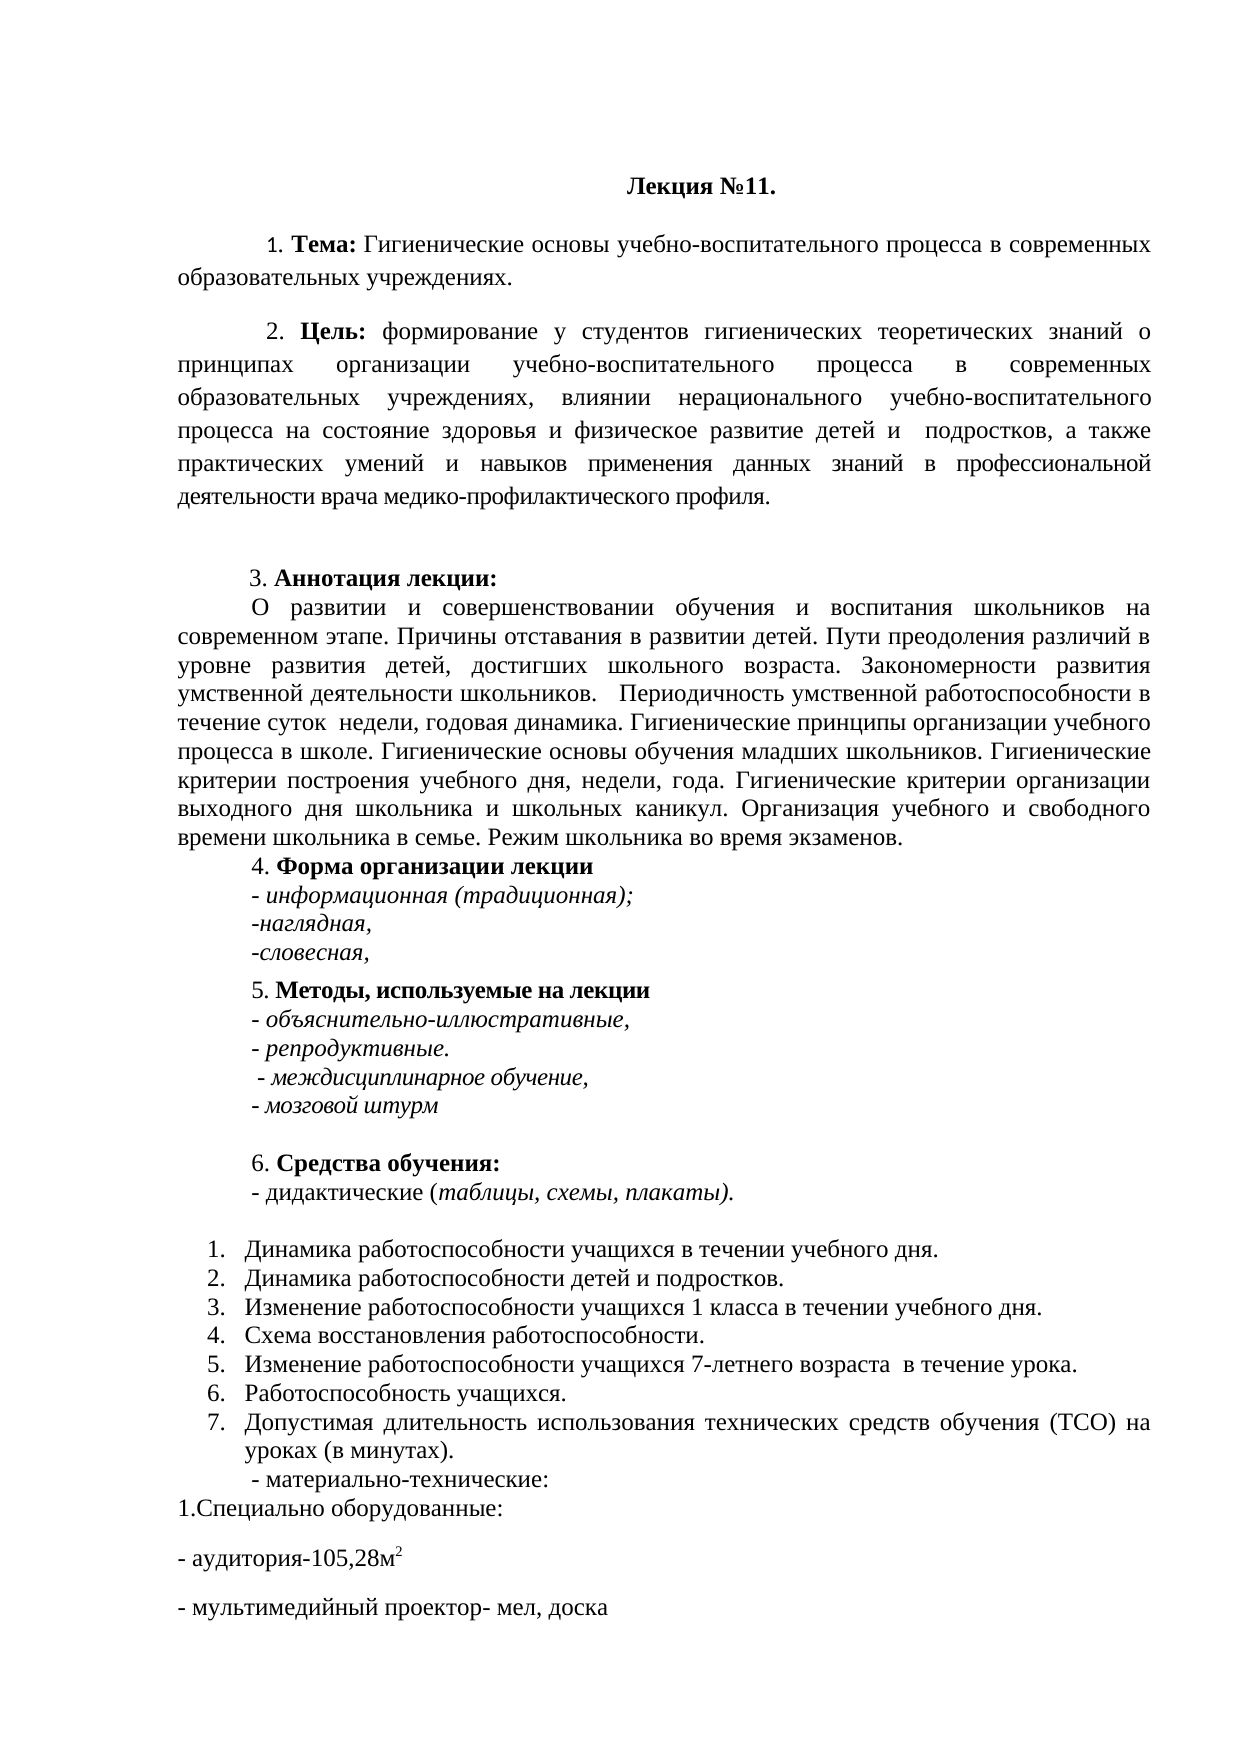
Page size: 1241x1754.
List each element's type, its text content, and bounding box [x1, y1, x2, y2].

text - материально-технические: [177, 1464, 1152, 1493]
list Динамика работоспособности детей и подростков. [207, 1263, 1152, 1292]
text 2. Цель: формирование у студентов гигиенических теоретических знаний о принципах организации учебно-воспитательного процесса в современных образовательных учреждениях, влиянии нерационального учебно-воспитательного процесса на состояние здоровья и физическое развитие детей и подростков, а также практических умений и навыков применения данных знаний в профессиональной деятельности врача медико-профилактического профиля. [177, 316, 1152, 510]
text 1.Специально оборудованные: [177, 1493, 1152, 1522]
text 6. Средства обучения: [177, 1148, 1152, 1177]
text -словесная, [177, 937, 1152, 966]
text - информационная (традиционная); [177, 880, 1152, 908]
text - мультимедийный проектор- мел, доска [177, 1592, 1152, 1621]
text - дидактические (таблицы, схемы, плакаты). [177, 1177, 1152, 1206]
text 4. Форма организации лекции [177, 851, 1152, 880]
list Изменение работоспособности учащихся 1 класса в течении учебного дня. [207, 1292, 1152, 1321]
list Динамика работоспособности учащихся в течении учебного дня. [207, 1234, 1152, 1263]
list Схема восстановления работоспособности. [207, 1321, 1152, 1349]
list Работоспособность учащихся. [207, 1378, 1152, 1407]
list Изменение работоспособности учащихся 7-летнего возраста в течение урока. [207, 1349, 1152, 1378]
list Допустимая длительность использования технических средств обучения (ТСО) на уроках (в минутах). [207, 1407, 1152, 1464]
text 1. Тема: Гигиенические основы учебно-воспитательного процесса в современных образовательных учреждениях. [177, 229, 1152, 291]
text - объяснительно-иллюстративные, [177, 1004, 1152, 1033]
text - репродуктивные. [177, 1033, 1152, 1062]
text -наглядная, [177, 908, 1152, 937]
text - мозговой штурм [177, 1091, 1152, 1119]
text О развитии и совершенствовании обучения и воспитания школьников на современном этапе. Причины отставания в развитии детей. Пути преодоления различий в уровне развития детей, достигших школьного возраста. Закономерности развития умственной деятельности школьников. Периодичность умственной работоспособности в течение суток недели, годовая динамика. Гигиенические принципы организации учебного процесса в школе. Гигиенические основы обучения младших школьников. Гигиенические критерии построения учебного дня, недели, года. Гигиенические критерии организации выходного дня школьника и школьных каникул. Организация учебного и свободного времени школьника в семье. Режим школьника во время экзаменов. [177, 592, 1152, 851]
text - междисциплинарное обучение, [177, 1062, 1152, 1091]
text 5. Методы, используемые на лекции [177, 976, 1152, 1004]
text - аудитория-105,28м2 [177, 1543, 1152, 1571]
text Лекция №11. [177, 171, 1152, 200]
text 3. Аннотация лекции: [177, 563, 1152, 592]
